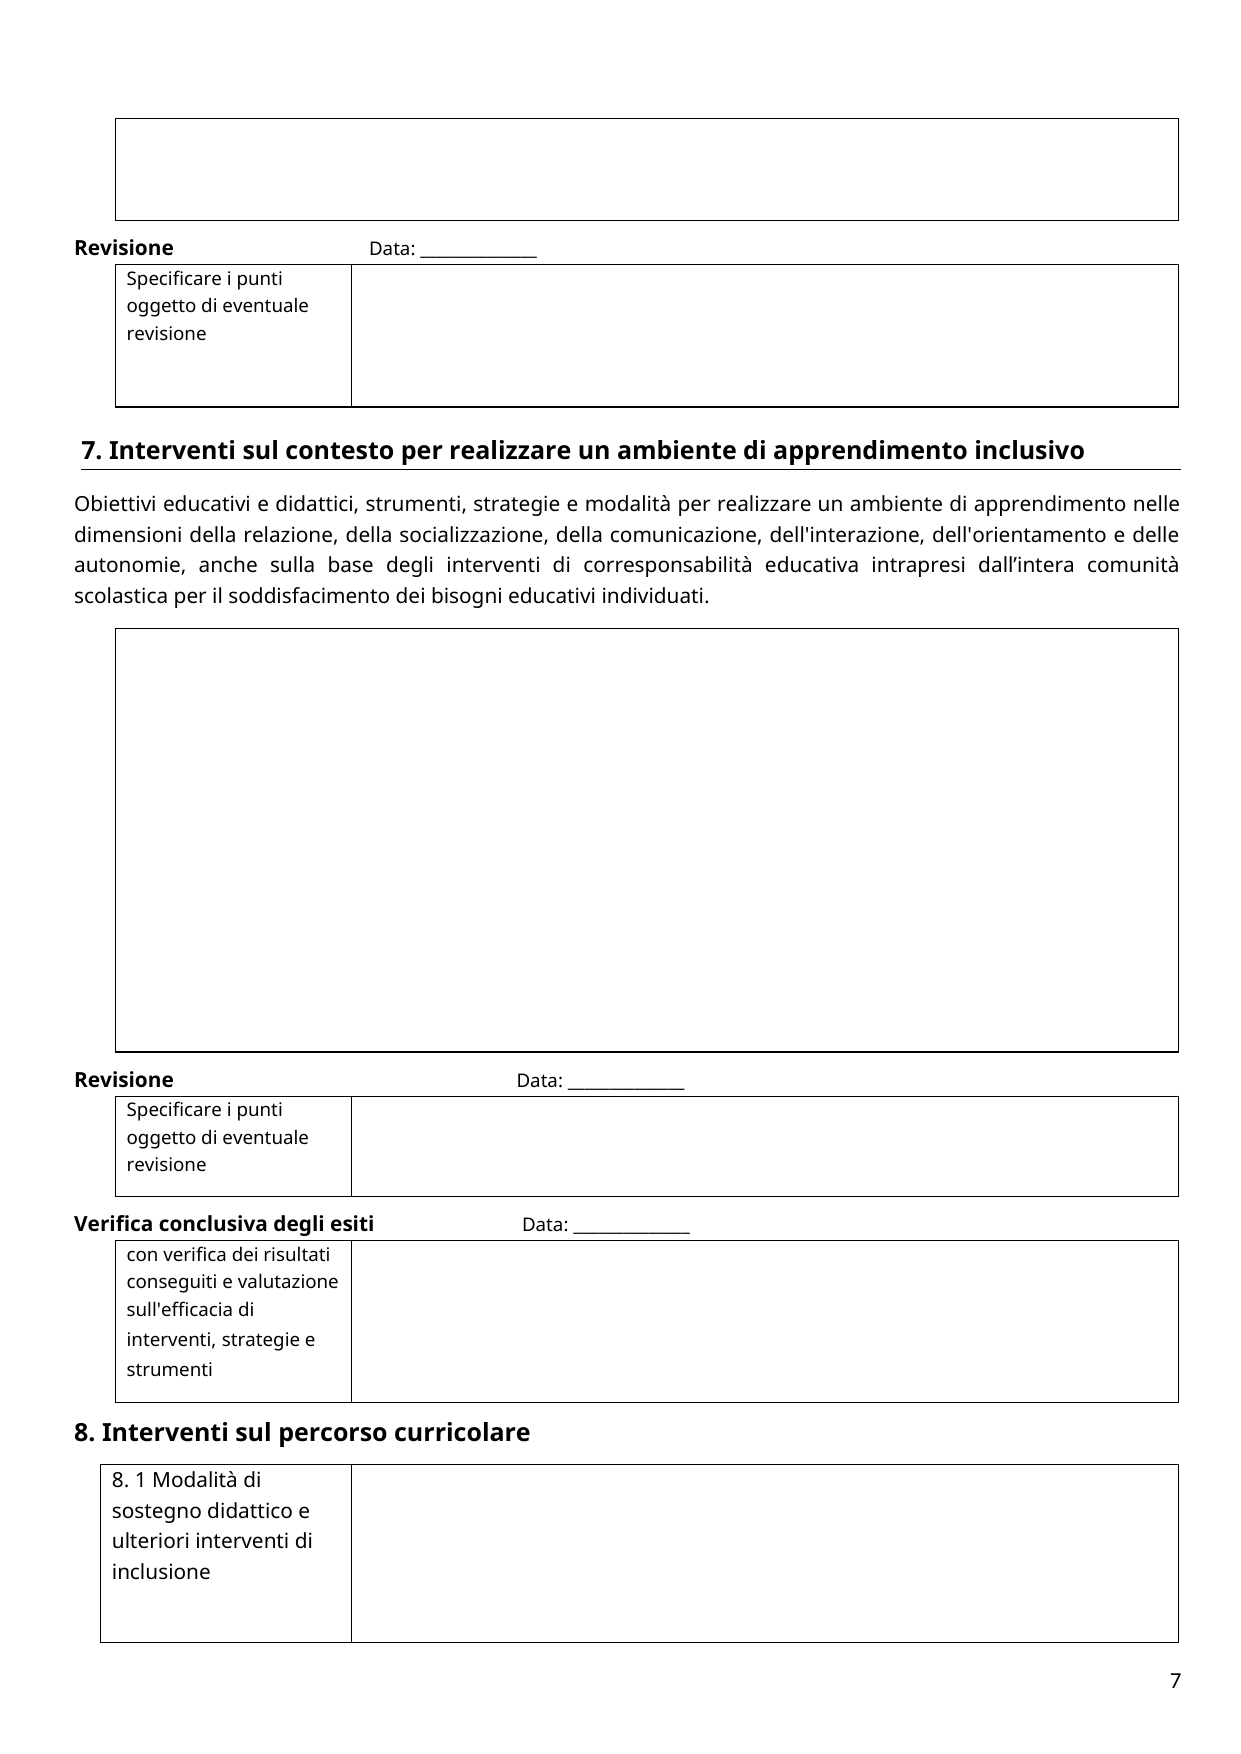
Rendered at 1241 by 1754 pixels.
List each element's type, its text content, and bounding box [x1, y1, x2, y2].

subtitle 7. Interventi sul contesto per realizzare un ambiente di apprendimento inclusivo [81, 432, 1181, 469]
table_header [116, 629, 1178, 1051]
table_header [352, 1097, 1178, 1196]
table_header 8. 1 Modalità di sostegno didattico e ulteriori interventi di inclusione [101, 1465, 351, 1642]
table_header Specificare i punti oggetto di eventuale revisione [116, 1097, 351, 1196]
table_header Specificare i punti oggetto di eventuale revisione [116, 265, 351, 406]
table_header [352, 1465, 1178, 1642]
table_header [352, 265, 1178, 406]
table_header [116, 119, 1178, 220]
text 8. Interventi sul percorso curricolare [74, 1415, 1181, 1449]
text Revisione Data: ______________ [74, 1065, 1181, 1093]
table_header con verifica dei risultati conseguiti e valutazione sull'efficacia di interventi, strategie e strumenti [116, 1241, 351, 1402]
text Verifica conclusiva degli esiti Data: ______________ [74, 1209, 1181, 1238]
text Obiettivi educativi e didattici, strumenti, strategie e modalità per realizzare un ambiente di apprendimento nelle dimensioni della relazione, della socializzazione, della comunicazione, dell'interazione, dell'orientamento e delle autonomie, anche sulla base degli interventi di corresponsabilità educativa intrapresi dall’intera comunità scolastica per il soddisfacimento dei bisogni educativi individuati. [74, 489, 1181, 609]
text Revisione Data: ______________ [74, 233, 1181, 262]
table_header [352, 1241, 1178, 1402]
